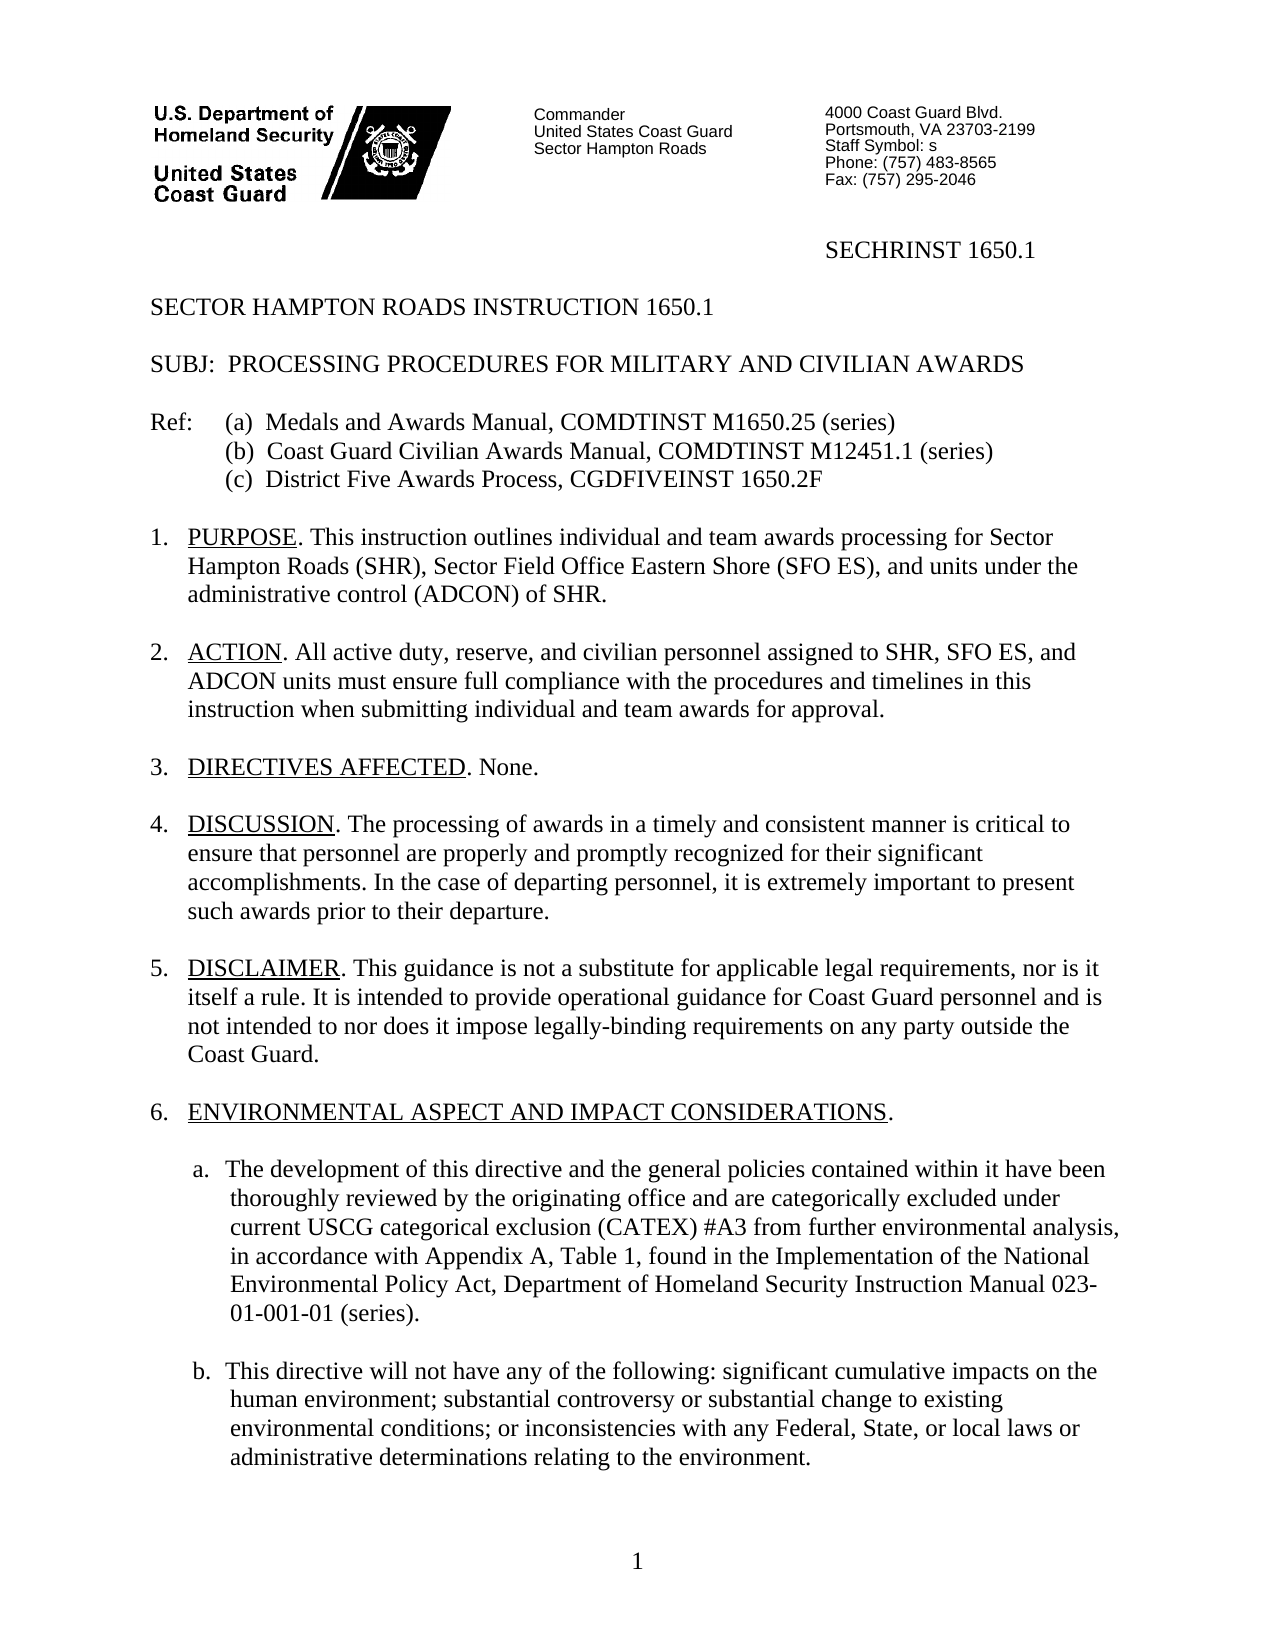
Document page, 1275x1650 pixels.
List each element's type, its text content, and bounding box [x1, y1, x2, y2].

list ENVIRONMENTAL ASPECT AND IMPACT CONSIDERATIONS. [150, 1097, 1125, 1126]
list DISCUSSION. The processing of awards in a timely and consistent manner is critical to ensure that personnel are properly and promptly recognized for their significant accomplishments. In the case of departing personnel, it is extremely important to present such awards prior to their departure. [150, 809, 1125, 924]
text (c) District Five Awards Process, CGDFIVEINST 1650.2F [150, 464, 1125, 493]
list ACTION. All active duty, reserve, and civilian personnel assigned to SHR, SFO ES, and ADCON units must ensure full compliance with the procedures and timelines in this instruction when submitting individual and team awards for approval. [150, 637, 1125, 723]
list DIRECTIVES AFFECTED. None. [150, 752, 1125, 781]
list PURPOSE. This instruction outlines individual and team awards processing for Sector Hampton Roads (SHR), Sector Field Office Eastern Shore (SFO ES), and units under the administrative control (ADCON) of SHR. [150, 522, 1125, 608]
table_header Commander United States Coast Guard Sector Hampton Roads [151, 105, 825, 263]
list The development of this directive and the general policies contained within it have been thoroughly reviewed by the originating office and are categorically excluded under current USCG categorical exclusion (CATEX) #A3 from further environmental analysis, in accordance with Appendix A, Table 1, found in the Implementation of the National Environmental Policy Act, Department of Homeland Security Instruction Manual 023-01-001-01 (series). [192, 1154, 1125, 1327]
text Ref: (a) Medals and Awards Manual, COMDTINST M1650.25 (series) [150, 407, 1125, 436]
list DISCLAIMER. This guidance is not a substitute for applicable legal requirements, nor is it itself a rule. It is intended to provide operational guidance for Coast Guard personnel and is not intended to nor does it impose legally-binding requirements on any party outside the Coast Guard. [150, 953, 1125, 1068]
text SUBJ: PROCESSING PROCEDURES FOR MILITARY AND CIVILIAN AWARDS [150, 349, 1125, 378]
text (b) Coast Guard Civilian Awards Manual, COMDTINST M12451.1 (series) [150, 436, 1125, 464]
list This directive will not have any of the following: significant cumulative impacts on the human environment; substantial controversy or substantial change to existing environmental conditions; or inconsistencies with any Federal, State, or local laws or administrative determinations relating to the environment. [192, 1356, 1125, 1471]
table_header 4000 Coast Guard Blvd. Portsmouth, VA 23703-2199 Staff Symbol: s Phone: (757) 483-8565 Fax: (757) 295-2046 SECHRINST 1650.1 [825, 105, 1125, 263]
text SECTOR HAMPTON ROADS INSTRUCTION 1650.1 [150, 292, 1125, 321]
